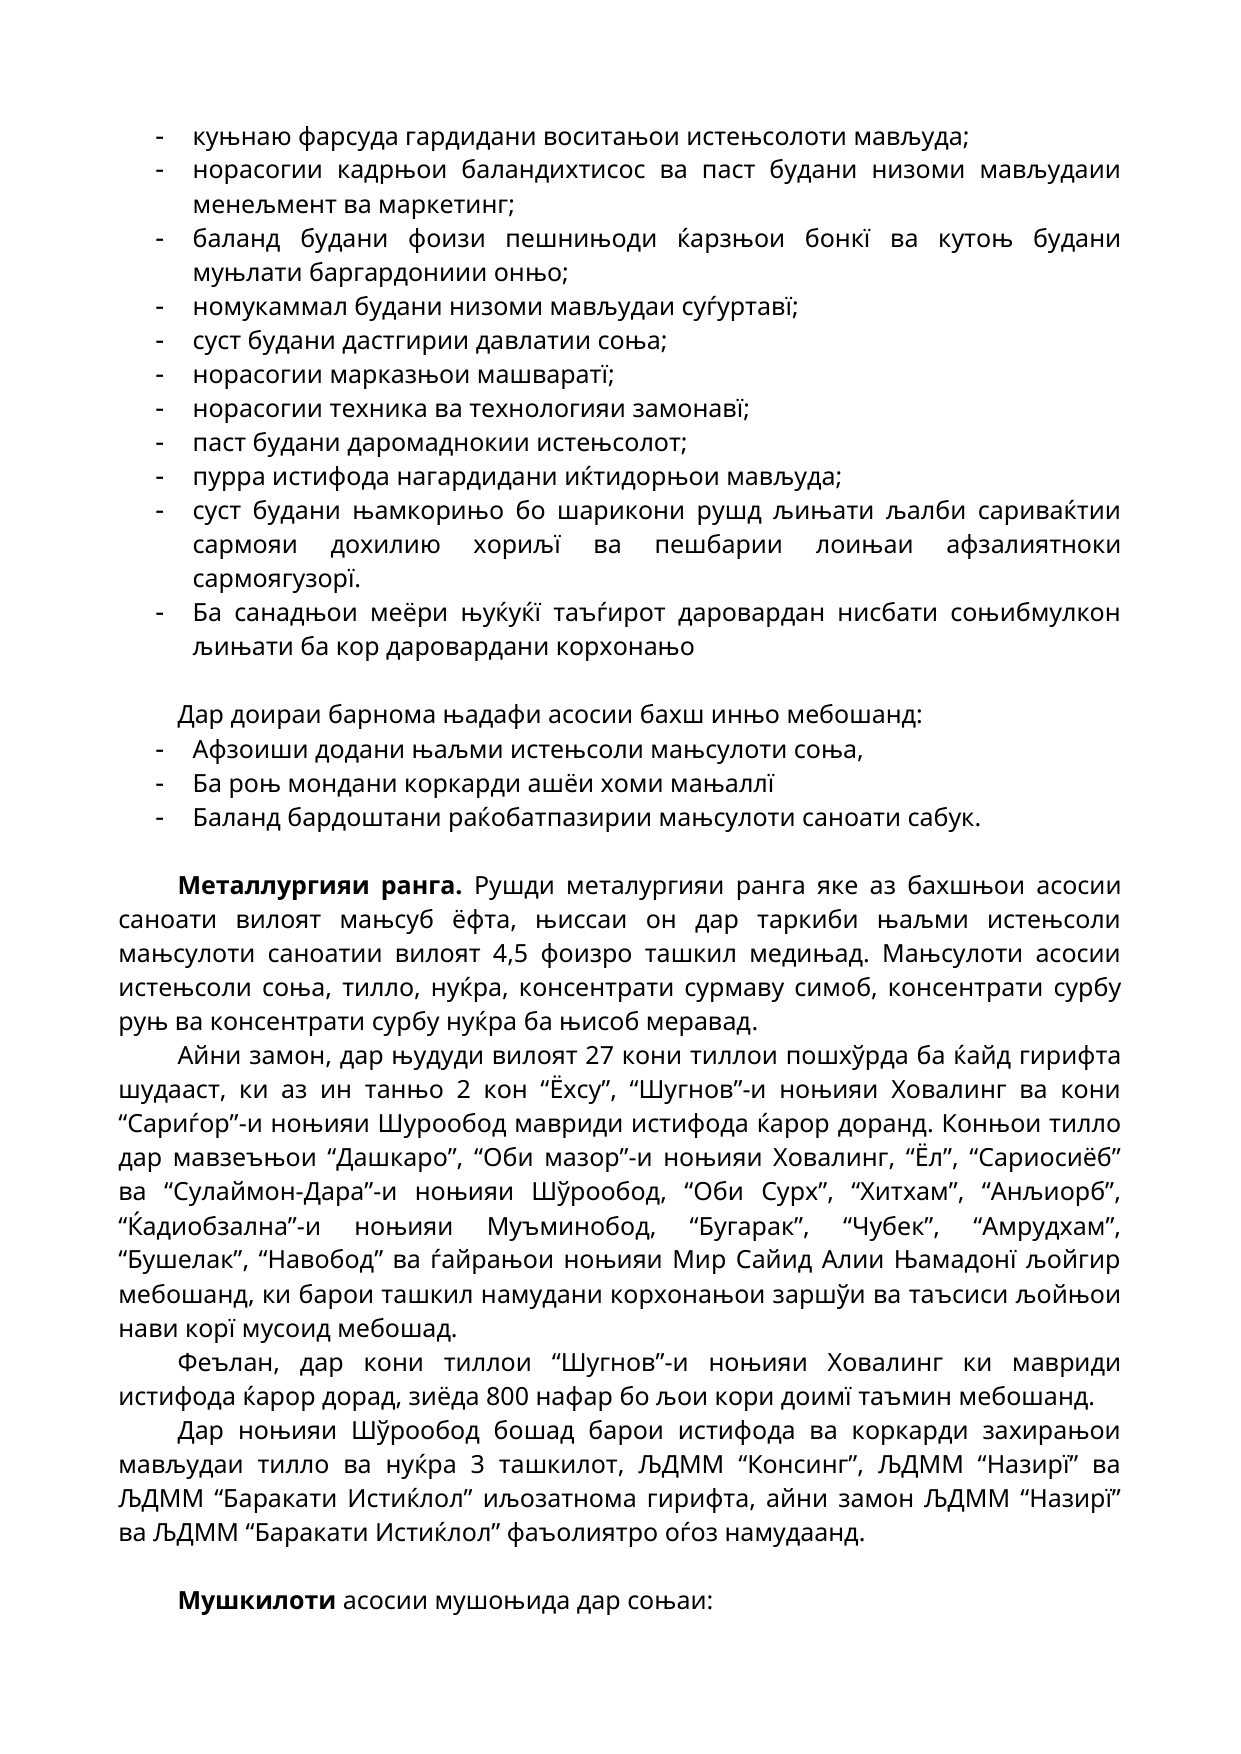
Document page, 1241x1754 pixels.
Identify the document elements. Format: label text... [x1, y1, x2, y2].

text Дар доираи барнома њадафи асосии бахш инњо мебошанд: [118, 697, 1122, 731]
list номукаммал будани низоми мављудаи суѓуртавї; [155, 288, 1122, 322]
list Афзоиши додани њаљми истењсоли мањсулоти соња, [155, 731, 1122, 765]
list куњнаю фарсуда гардидани воситањои истењсолоти мављуда; [155, 118, 1122, 152]
list Ба роњ мондани коркарди ашёи хоми мањаллї [155, 765, 1122, 799]
list суст будани дастгирии давлатии соња; [155, 322, 1122, 357]
list Баланд бардоштани раќобатпазирии мањсулоти саноати сабук. [155, 799, 1122, 833]
text Айни замон, дар њудуди вилоят 27 кони тиллои пошхўрда ба ќайд гирифта шудааст, ки аз ин танњо 2 кон “Ёхсу”, “Шугнов”-и ноњияи Ховалинг ва кони “Сариѓор”-и ноњияи Шурообод мавриди истифода ќарор доранд. Конњои тилло дар мавзеъњои “Дашкаро”, “Оби мазор”-и ноњияи Ховалинг, “Ёл”, “Сариосиёб” ва “Сулаймон-Дара”-и ноњияи Шўрообод, “Оби Сурх”, “Хитхам”, “Анљиорб”, “Ќадиобзална”-и ноњияи Муъминобод, “Бугарак”, “Чубек”, “Амрудхам”, “Бушелак”, “Навобод” ва ѓайрањои ноњияи Мир Сайид Алии Њамадонї љойгир мебошанд, ки барои ташкил намудани корхонањои заршўи ва таъсиси љойњои нави корї мусоид мебошад. [118, 1038, 1122, 1344]
list суст будани њамкорињо бо шарикони рушд љињати љалби сариваќтии сармояи дохилию хориљї ва пешбарии лоињаи афзалиятноки сармоягузорї. [155, 493, 1122, 595]
text Мушкилоти асосии мушоњида дар соњаи: [118, 1583, 1122, 1617]
list Ба санадњои меёри њуќуќї таъѓирот даровардан нисбати соњибмулкон љињати ба кор даровардани корхонањо [155, 595, 1122, 663]
list норасогии техника ва технологияи замонавї; [155, 391, 1122, 425]
list норасогии марказњои машваратї; [155, 357, 1122, 391]
text Феълан, дар кони тиллои “Шугнов”-и ноњияи Ховалинг ки мавриди истифода ќарор дорад, зиёда 800 нафар бо љои кори доимї таъмин мебошанд. [118, 1344, 1122, 1412]
list пурра истифода нагардидани иќтидорњои мављуда; [155, 459, 1122, 493]
text Дар ноњияи Шўрообод бошад барои истифода ва коркарди захирањои мављудаи тилло ва нуќра 3 ташкилот, ЉДММ “Консинг”, ЉДММ “Назирї” ва ЉДММ “Баракати Истиќлол” иљозатнома гирифта, айни замон ЉДММ “Назирї” ва ЉДММ “Баракати Истиќлол” фаъолиятро оѓоз намудаанд. [118, 1412, 1122, 1549]
list паст будани даромаднокии истењсолот; [155, 425, 1122, 459]
list баланд будани фоизи пешнињоди ќарзњои бонкї ва кутоњ будани муњлати баргардониии онњо; [155, 220, 1122, 288]
list норасогии кадрњои баландихтисос ва паст будани низоми мављудаии менељмент ва маркетинг; [155, 152, 1122, 220]
text Металлургияи ранга. Рушди металургияи ранга яке аз бахшњои асосии саноати вилоят мањсуб ёфта, њиссаи он дар таркиби њаљми истењсоли мањсулоти саноатии вилоят 4,5 фоизро ташкил медињад. Мањсулоти асосии истењсоли соња, тилло, нуќра, консентрати сурмаву симоб, консентрати сурбу руњ ва консентрати сурбу нуќра ба њисоб меравад. [118, 867, 1122, 1038]
